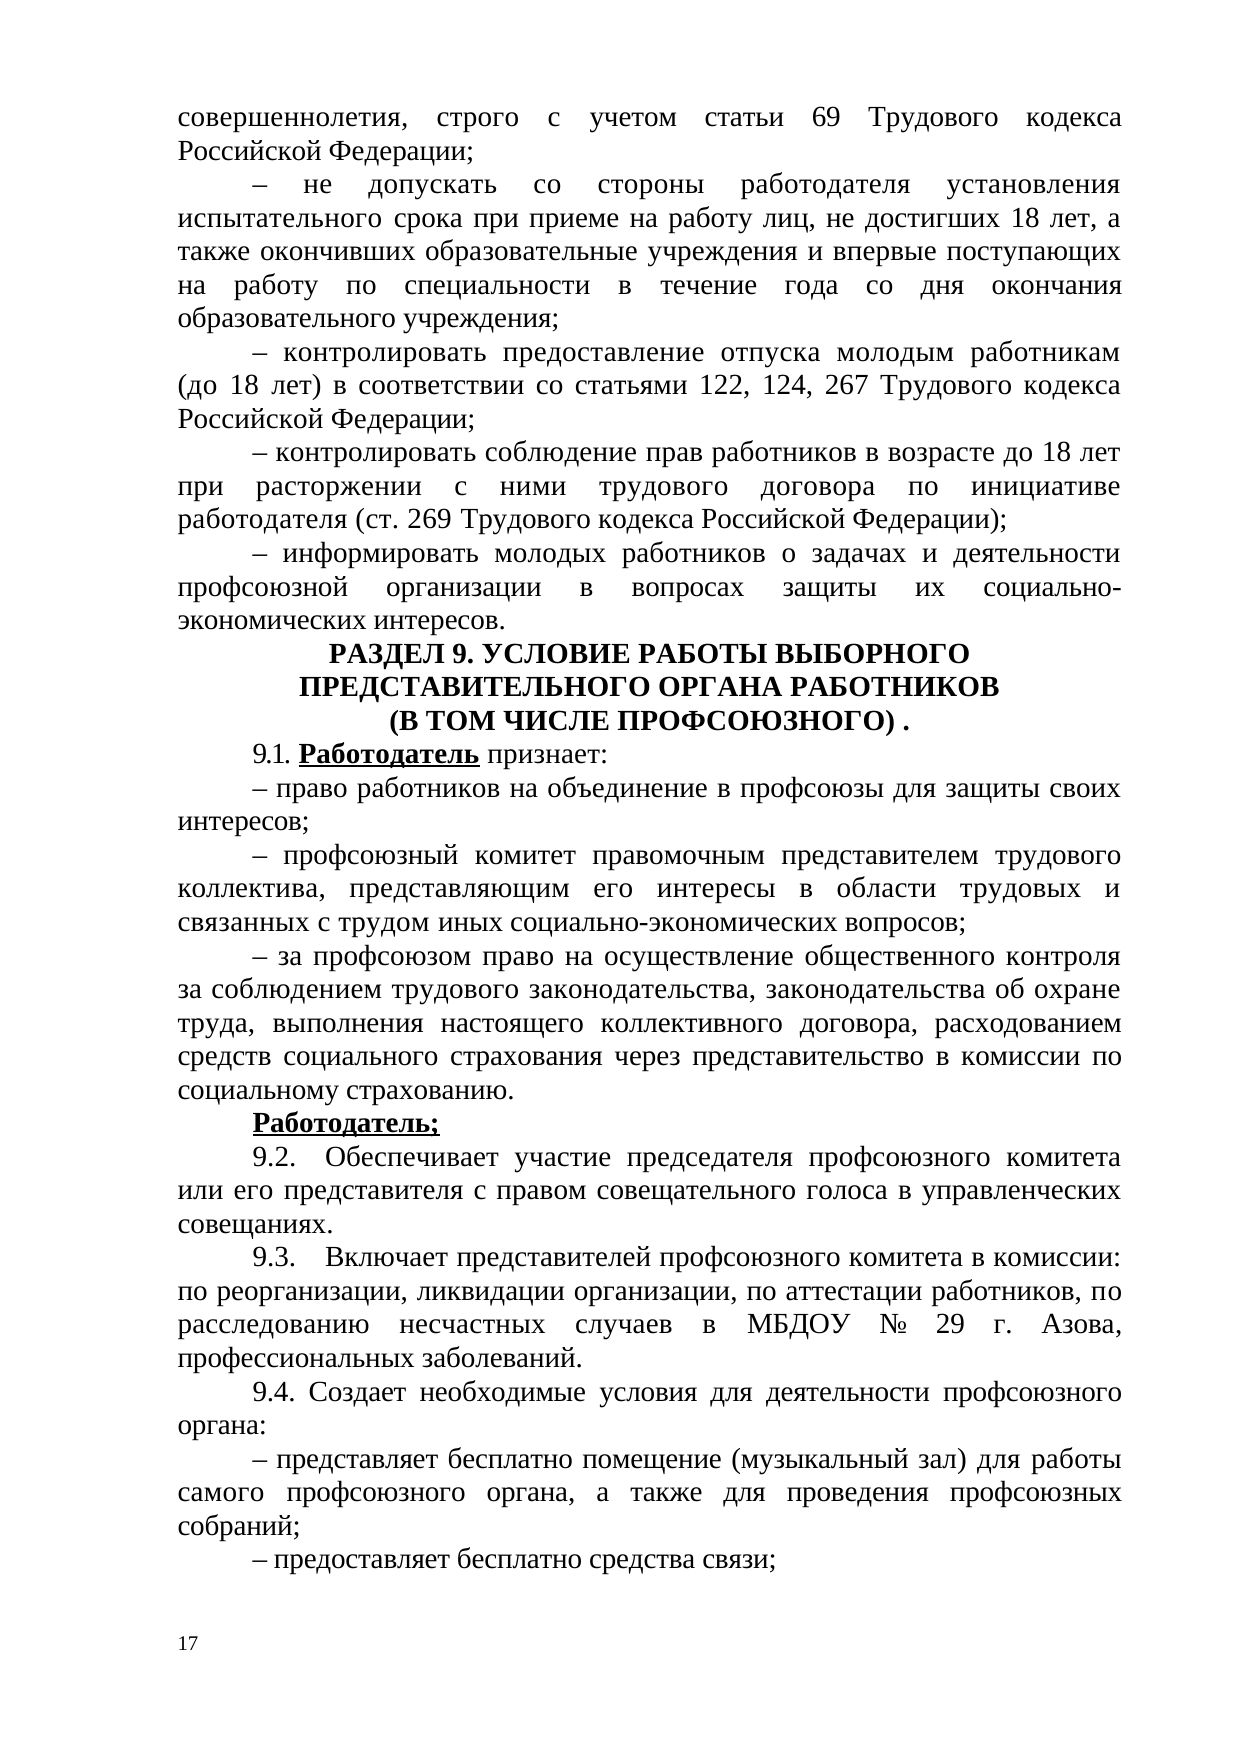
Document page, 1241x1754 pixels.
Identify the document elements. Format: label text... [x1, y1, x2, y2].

text – профсоюзный комитет правомочным представителем трудового коллектива, представляющим его интересы в области трудовых и связанных с трудом иных социально-экономических вопросов; [177, 837, 1122, 938]
text ПРЕДСТАВИТЕЛЬНОГО ОРГАНА РАБОТНИКОВ [177, 669, 1122, 703]
list Включает представителей профсоюзного комитета в комиссии: по реорганизации, ликвидации организации, по аттестации работников, по расследованию несчастных случаев в МБДОУ № 29 г. Азова, профессиональных заболеваний. [177, 1239, 1122, 1374]
text РАЗДЕЛ 9. УСЛОВИЕ РАБОТЫ ВЫБОРНОГО [177, 636, 1122, 669]
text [177, 99, 1122, 166]
text Работодатель; [177, 1105, 1122, 1139]
text – право работников на объединение в профсоюзы для защиты своих интересов; [177, 770, 1122, 837]
text – представляет бесплатно помещение (музыкальный зал) для работы самого профсоюзного органа, а также для проведения профсоюзных собраний; [177, 1441, 1122, 1541]
text (В ТОМ ЧИСЛЕ ПРОФСОЮЗНОГО) . [177, 703, 1122, 736]
list Обеспечивает участие председателя профсоюзного комитета или его представителя с правом совещательного голоса в управленческих совещаниях. [177, 1139, 1122, 1239]
text 9.1. Работодатель признает: [177, 736, 1122, 770]
text – за профсоюзом право на осуществление общественного контроля за соблюдением трудового законодательства, законодательства об охране труда, выполнения настоящего коллективного договора, расходованием средств социального страхования через представительство в комиссии по социальному страхованию. [177, 938, 1122, 1105]
text – контролировать соблюдение прав работников в возрасте до 18 лет при расторжении с ними трудового договора по инициативе работодателя (ст. 269 Трудового кодекса Российской Федерации); [177, 434, 1122, 535]
text – не допускать со стороны работодателя установления испытательного срока при приеме на работу лиц, не достигших 18 лет, а также окончивших образовательные учреждения и впервые поступающих на работу по специальности в течение года со дня окончания образовательного учреждения; [177, 166, 1122, 334]
text – предоставляет бесплатно средства связи; [177, 1541, 1122, 1575]
text – контролировать предоставление отпуска молодым работникам (до 18 лет) в соответствии со статьями 122, 124, 267 Трудового кодекса Российской Федерации; [177, 334, 1122, 434]
text 9.4. Создает необходимые условия для деятельности профсоюзного органа: [177, 1374, 1122, 1441]
text – информировать молодых работников о задачах и деятельности профсоюзной организации в вопросах защиты их социально-экономических интересов. [177, 535, 1122, 636]
